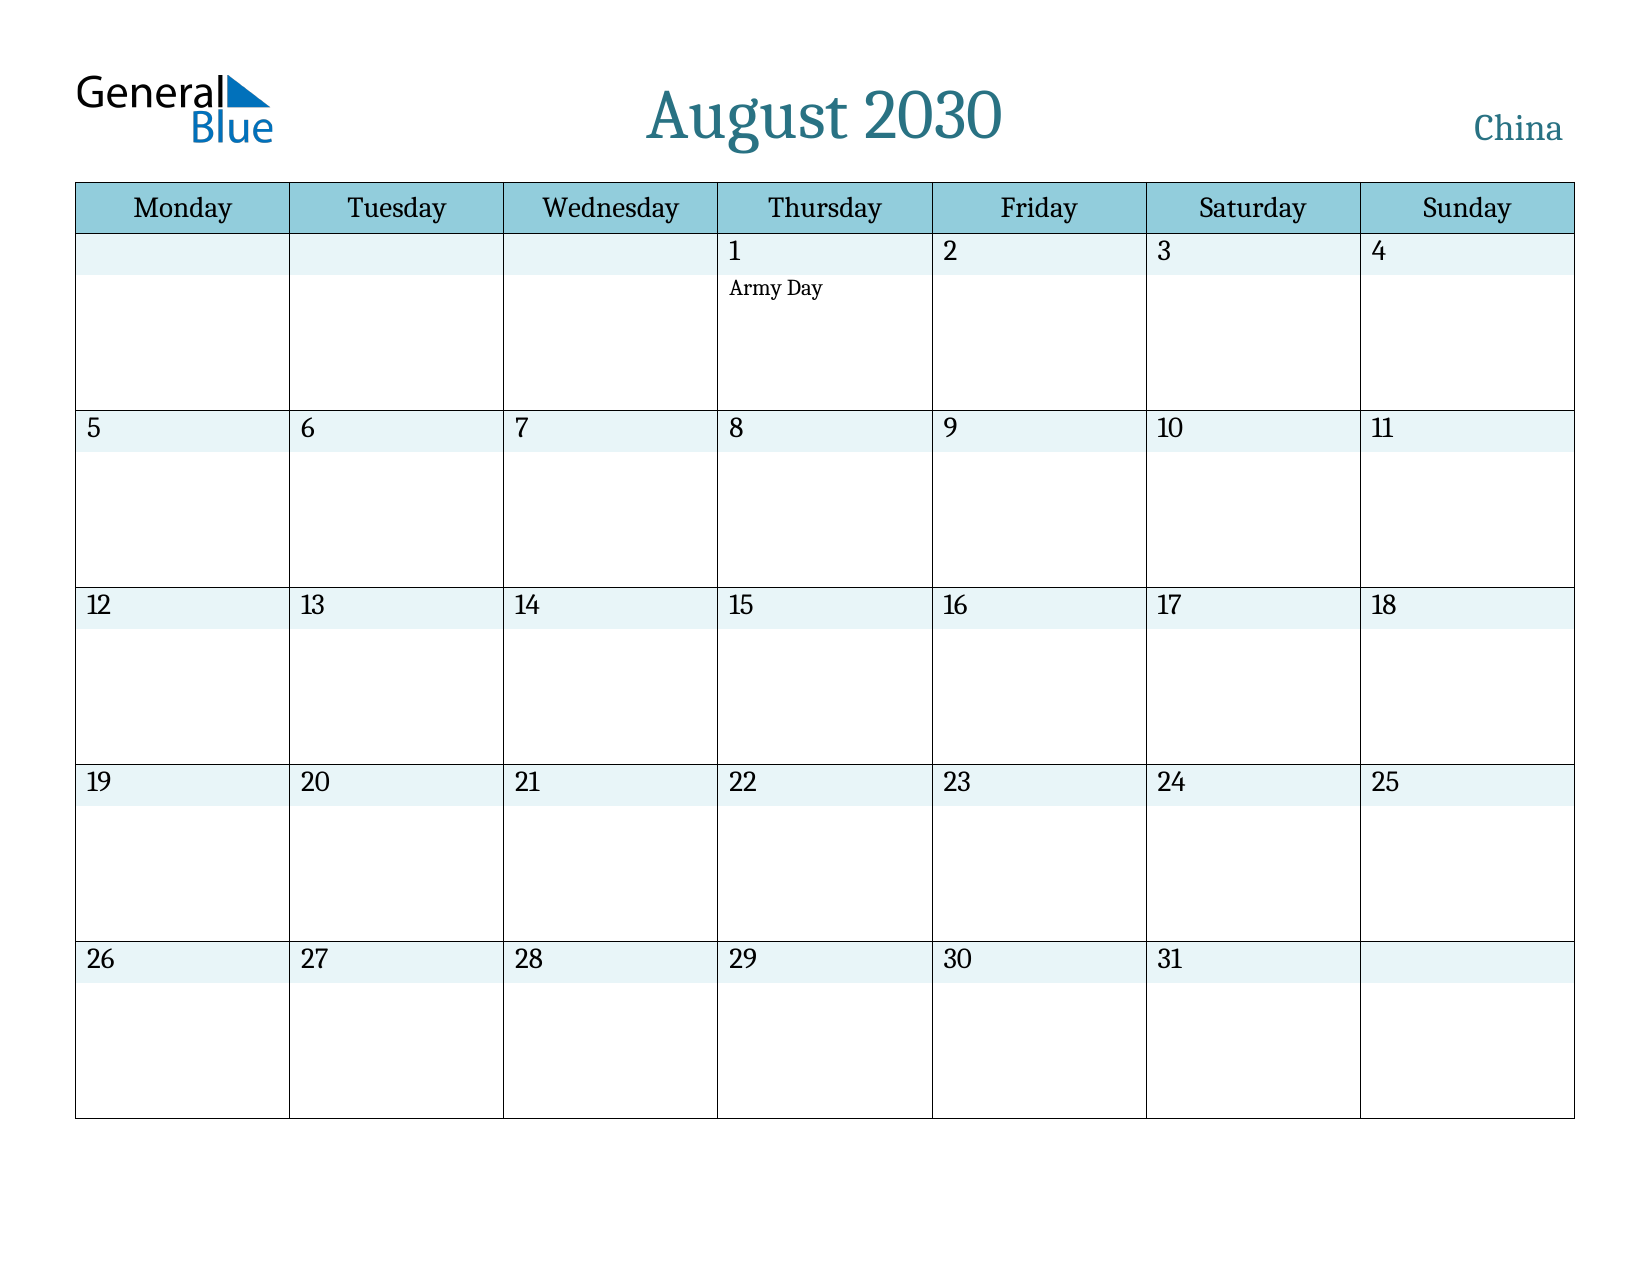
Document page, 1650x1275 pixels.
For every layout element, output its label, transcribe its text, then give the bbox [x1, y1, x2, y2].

table_cell [1361, 629, 1574, 764]
table_cell Wednesday [504, 183, 717, 233]
table_cell 24 [1147, 765, 1360, 806]
table_cell 5 [76, 411, 289, 452]
table_cell [290, 234, 503, 275]
table_cell 18 [1361, 588, 1574, 629]
table_cell [718, 452, 932, 587]
table_cell [76, 275, 289, 410]
table_cell 21 [504, 765, 717, 806]
table_cell [76, 983, 289, 1118]
table_cell Tuesday [290, 183, 503, 233]
table_cell 16 [933, 588, 1146, 629]
table_cell 15 [718, 588, 932, 629]
table_cell Saturday [1147, 183, 1360, 233]
table_cell [1147, 629, 1360, 764]
table_cell 25 [1361, 765, 1574, 806]
table_cell [933, 275, 1146, 410]
table_cell [933, 452, 1146, 587]
table_cell 29 [718, 942, 932, 983]
table_cell [718, 806, 932, 941]
table_cell 26 [76, 942, 289, 983]
table_cell Friday [933, 183, 1146, 233]
table_cell 1 [718, 234, 932, 275]
table_cell [290, 275, 503, 410]
table_cell [290, 452, 503, 587]
picture [77, 75, 273, 143]
table_cell 11 [1361, 411, 1574, 452]
table_cell 23 [933, 765, 1146, 806]
table_cell [1361, 452, 1574, 587]
table_cell [504, 983, 717, 1118]
table_cell Thursday [718, 183, 932, 233]
table_cell [76, 452, 289, 587]
table_cell Army Day [718, 275, 932, 410]
table_cell 8 [718, 411, 932, 452]
table_cell [1147, 275, 1360, 410]
table_cell 13 [290, 588, 503, 629]
table_cell 6 [290, 411, 503, 452]
table_cell 9 [933, 411, 1146, 452]
table_cell 20 [290, 765, 503, 806]
table_cell 3 [1147, 234, 1360, 275]
table_cell [76, 234, 289, 275]
table_cell 19 [76, 765, 289, 806]
table_cell 31 [1147, 942, 1360, 983]
table_cell [290, 629, 503, 764]
table_cell 12 [76, 588, 289, 629]
table_header China [1146, 75, 1574, 182]
table_cell 7 [504, 411, 717, 452]
table_cell Monday [76, 183, 289, 233]
table_cell [504, 275, 717, 410]
table_cell [718, 629, 932, 764]
table_cell Sunday [1361, 183, 1574, 233]
table_cell [290, 806, 503, 941]
table_cell 22 [718, 765, 932, 806]
table_cell [1147, 983, 1360, 1118]
table_cell [933, 806, 1146, 941]
table_cell [1361, 806, 1574, 941]
table_cell [1361, 942, 1574, 983]
table_header August 2030 [504, 75, 1146, 182]
table_cell [1361, 983, 1574, 1118]
table_cell 2 [933, 234, 1146, 275]
table_cell [1361, 275, 1574, 410]
table_cell 17 [1147, 588, 1360, 629]
table_header [76, 75, 503, 182]
table_cell [718, 983, 932, 1118]
table_cell [504, 234, 717, 275]
table_cell 28 [504, 942, 717, 983]
table_cell 14 [504, 588, 717, 629]
table_cell [933, 629, 1146, 764]
table_cell [1147, 452, 1360, 587]
table_cell [1147, 806, 1360, 941]
table_cell [504, 452, 717, 587]
table_cell 4 [1361, 234, 1574, 275]
table_cell 30 [933, 942, 1146, 983]
table_cell 27 [290, 942, 503, 983]
table_cell [504, 806, 717, 941]
table_cell 10 [1147, 411, 1360, 452]
table_cell [933, 983, 1146, 1118]
table_cell [76, 806, 289, 941]
table_cell [76, 629, 289, 764]
table_cell [290, 983, 503, 1118]
table_cell [504, 629, 717, 764]
